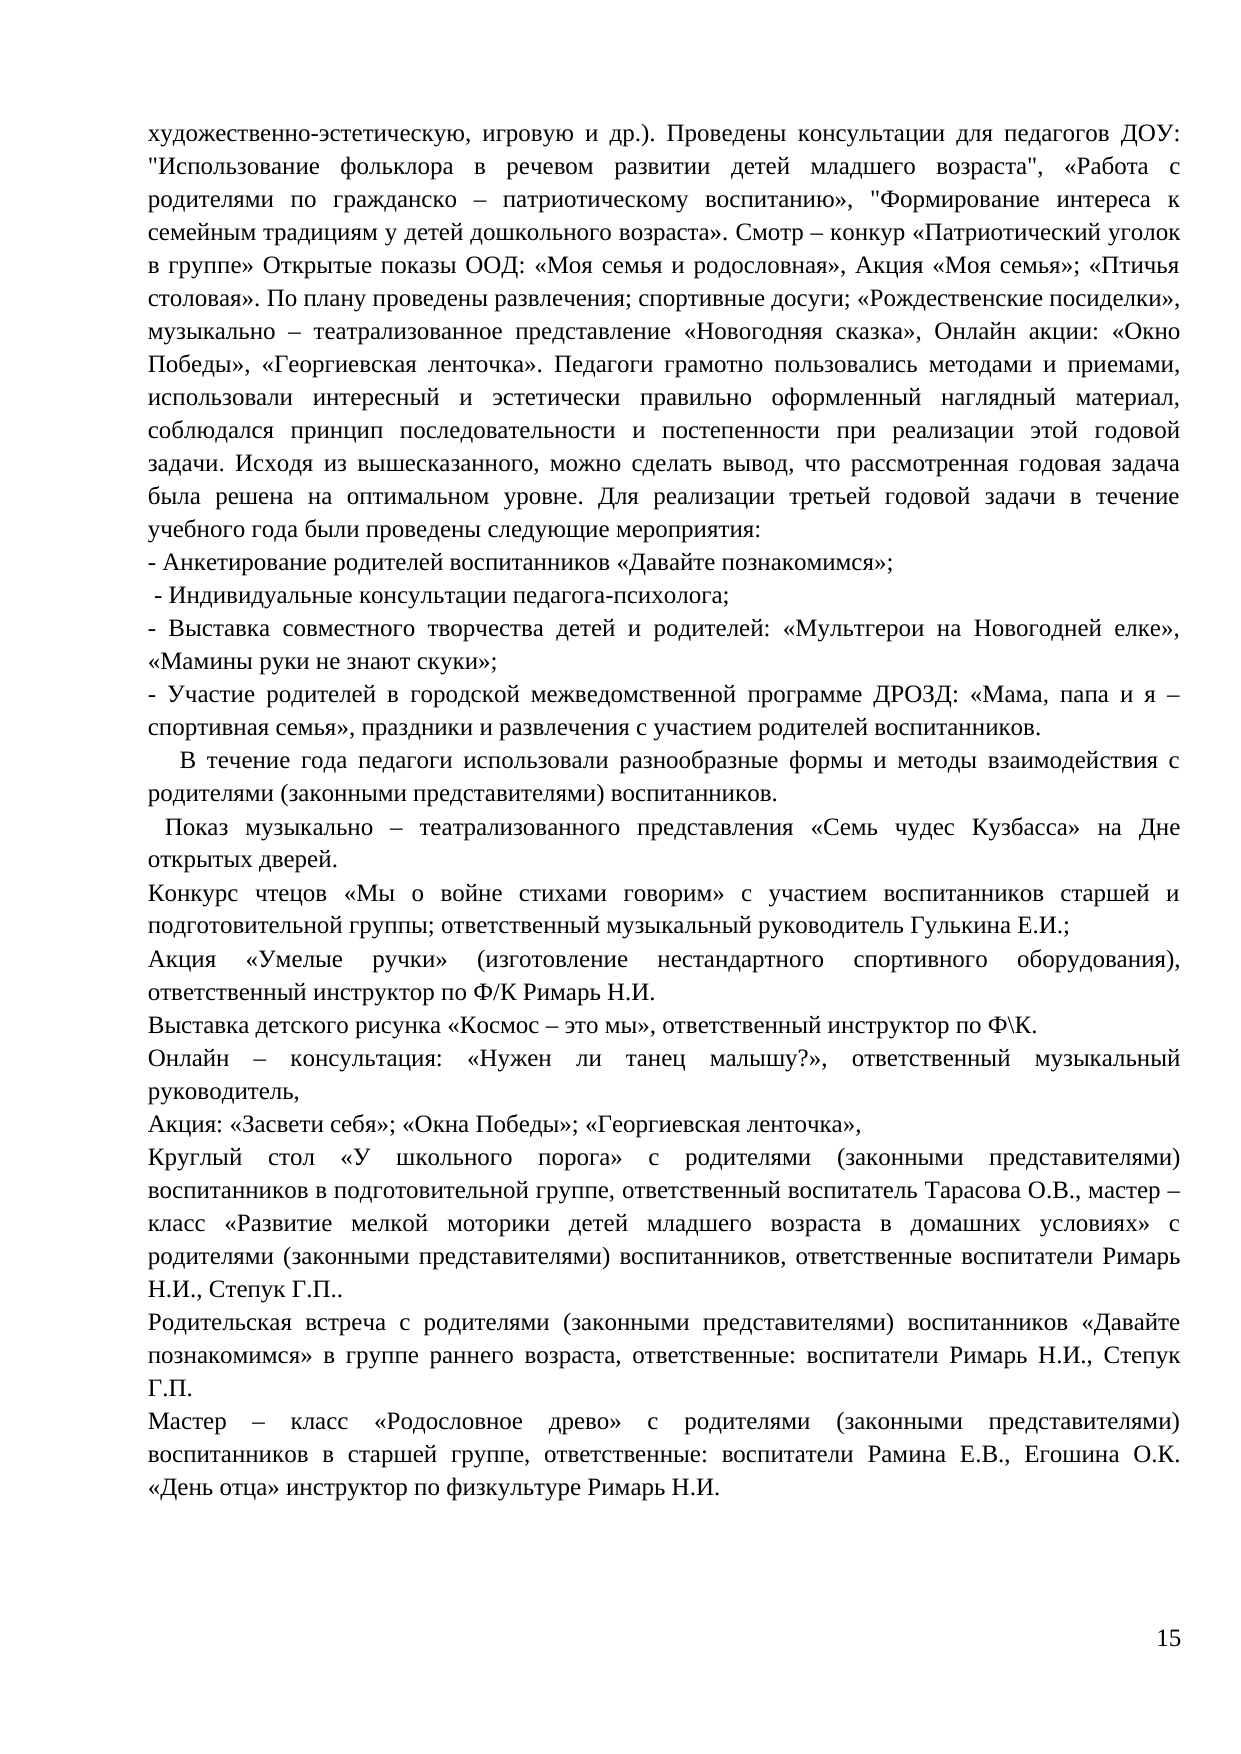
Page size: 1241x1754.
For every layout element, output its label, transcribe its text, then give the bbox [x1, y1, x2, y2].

text Акция: «Засвети себя»; «Окна Победы»; «Георгиевская ленточка», [148, 1109, 1181, 1137]
text - Выставка совместного творчества детей и родителей: «Мультгерои на Новогодней елке», «Мамины руки не знают скуки»; [148, 613, 1181, 675]
text Конкурс чтецов «Мы о войне стихами говорим» с участием воспитанников старшей и подготовительной группы; ответственный музыкальный руководитель Гулькина Е.И.; [148, 878, 1181, 939]
text Выставка детского рисунка «Космос – это мы», ответственный инструктор по Ф\К. [148, 1010, 1181, 1038]
text Акция «Умелые ручки» (изготовление нестандартного спортивного оборудования), ответственный инструктор по Ф/К Римарь Н.И. [148, 944, 1181, 1005]
text - Анкетирование родителей воспитанников «Давайте познакомимся»; [148, 547, 1181, 576]
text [148, 118, 1181, 543]
text Мастер – класс «Родословное древо» с родителями (законными представителями) воспитанников в старшей группе, ответственные: воспитатели Рамина Е.В., Егошина О.К. «День отца» инструктор по физкультуре Римарь Н.И. [148, 1406, 1181, 1501]
text Родительская встреча с родителями (законными представителями) воспитанников «Давайте познакомимся» в группе раннего возраста, ответственные: воспитатели Римарь Н.И., Степук Г.П. [148, 1307, 1181, 1402]
text Онлайн – консультация: «Нужен ли танец малышу?», ответственный музыкальный руководитель, [148, 1043, 1181, 1104]
text Показ музыкально – театрализованного представления «Семь чудес Кузбасса» на Дне открытых дверей. [148, 812, 1181, 873]
text - Участие родителей в городской межведомственной программе ДРОЗД: «Мама, папа и я – спортивная семья», праздники и развлечения с участием родителей воспитанников. [148, 679, 1181, 741]
text - Индивидуальные консультации педагога-психолога; [148, 580, 1181, 609]
text Круглый стол «У школьного порога» с родителями (законными представителями) воспитанников в подготовительной группе, ответственный воспитатель Тарасова О.В., мастер – класс «Развитие мелкой моторики детей младшего возраста в домашних условиях» с родителями (законными представителями) воспитанников, ответственные воспитатели Римарь Н.И., Степук Г.П.. [148, 1142, 1181, 1303]
text В течение года педагоги использовали разнообразные формы и методы взаимодействия с родителями (законными представителями) воспитанников. [148, 746, 1181, 807]
